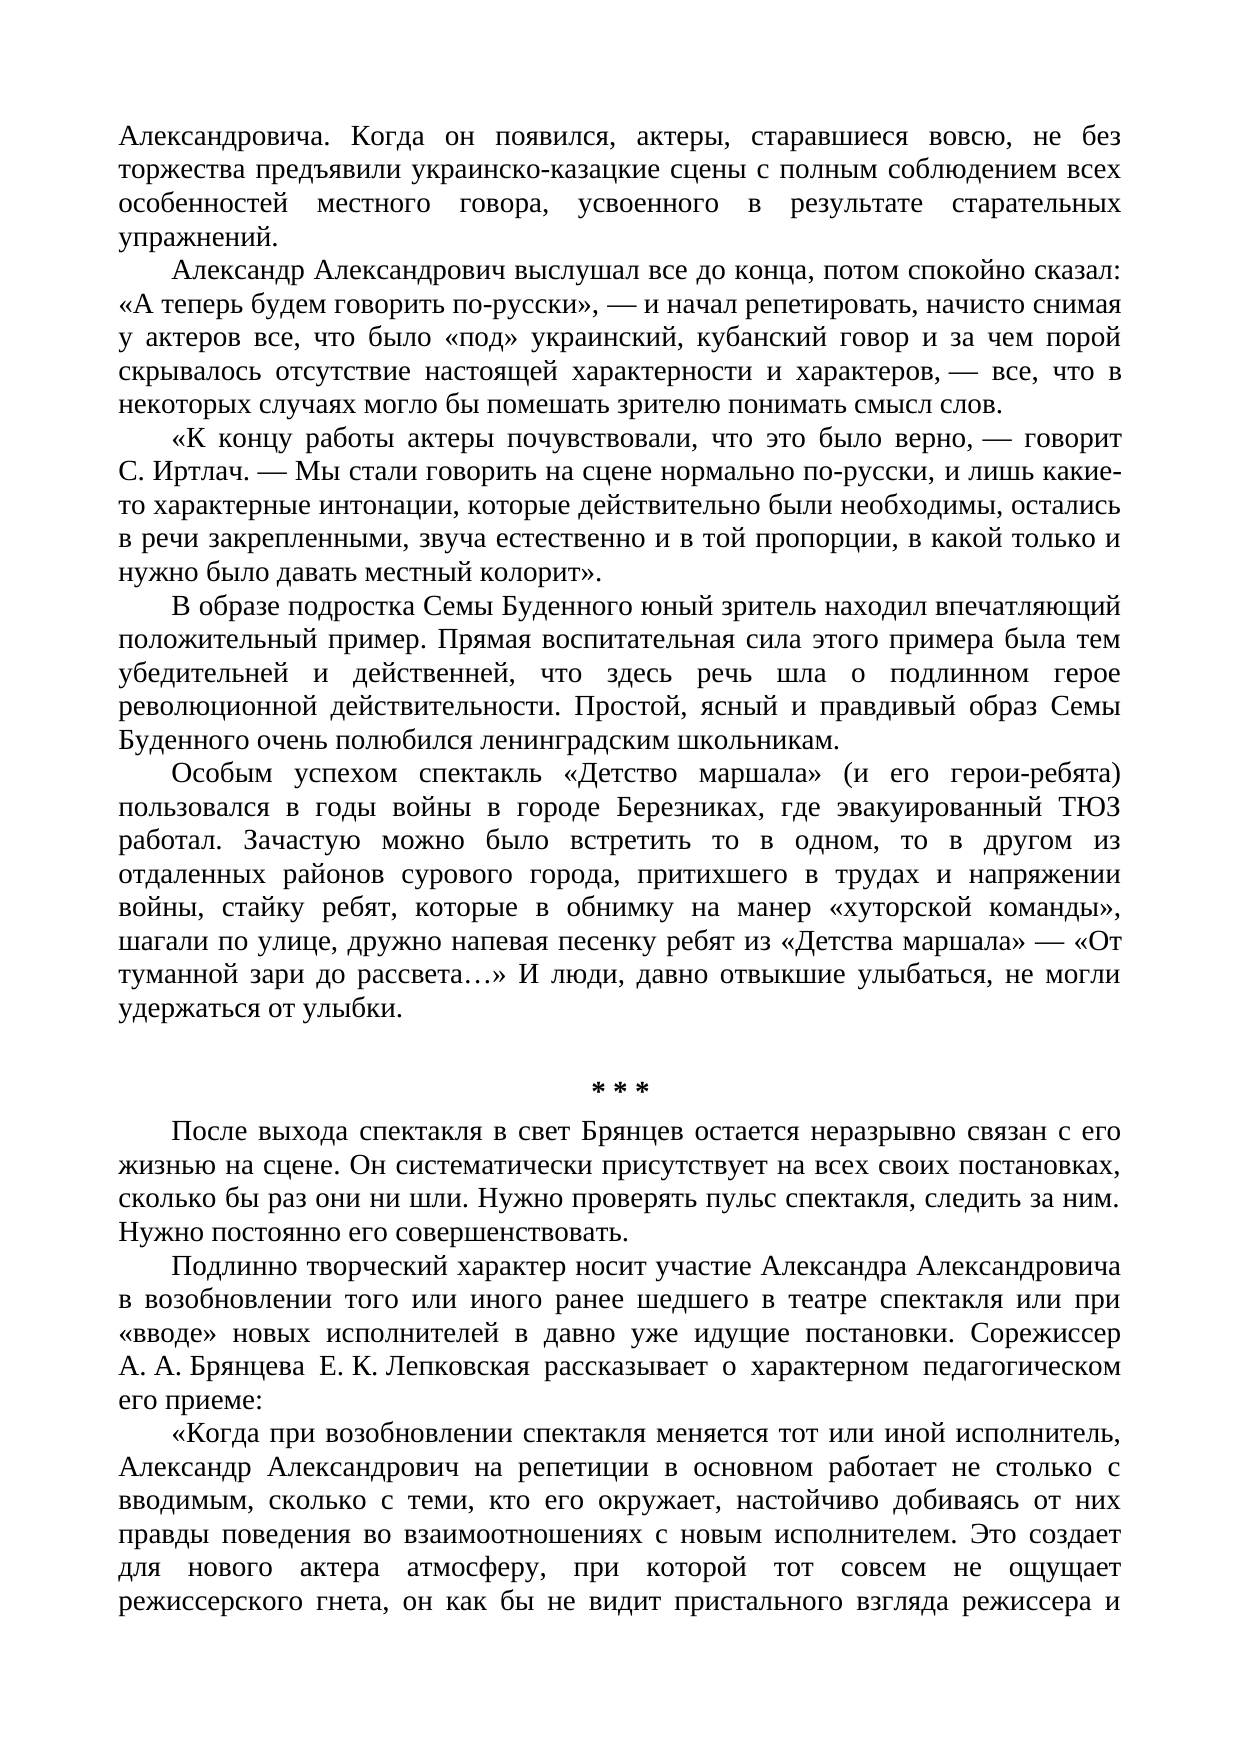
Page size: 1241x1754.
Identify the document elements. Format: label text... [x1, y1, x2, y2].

text Подлинно творческий характер носит участие Александра Александровича в возобновлении того или иного ранее шедшего в театре спектакля или при «вводе» новых исполнителей в давно уже идущие постановки. Сорежиссер А. А. Брянцева Е. К. Лепковская рассказывает о характерном педагогическом его приеме: [118, 1248, 1122, 1415]
text «К концу работы актеры почувствовали, что это было верно, — говорит С. Иртлач. — Мы стали говорить на сцене нормально по-русски, {256} и лишь какие-то характерные интонации, которые действительно были необходимы, остались в речи закрепленными, звуча естественно и в той пропорции, в какой только и нужно было давать местный колорит». [118, 420, 1122, 588]
text Особым успехом спектакль «Детство маршала» (и его герои-ребята) пользовался в годы войны в городе Березниках, где эвакуированный ТЮЗ работал. Зачастую можно было встретить то в одном, то в другом из отдаленных районов сурового города, притихшего в трудах и напряжении войны, стайку ребят, которые в обнимку на манер «хуторской команды», шагали по улице, дружно напевая песенку ребят из «Детства маршала» — «От туманной зари до рассвета…» И люди, давно отвыкшие улыбаться, не могли удержаться от улыбки. [118, 755, 1122, 1024]
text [118, 118, 1122, 252]
subtitle * * * [118, 1074, 1122, 1107]
text После выхода спектакля в свет Брянцев остается неразрывно связан с его жизнью на сцене. Он систематически присутствует на всех своих постановках, сколько бы раз они ни шли. Нужно проверять пульс спектакля, следить за ним. Нужно постоянно его совершенствовать. [118, 1113, 1122, 1248]
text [118, 1415, 1122, 1617]
text В образе подростка Семы Буденного юный зритель находил впечатляющий положительный пример. Прямая воспитательная сила этого примера была тем убедительней и действенней, что здесь речь шла о подлинном герое революционной действительности. Простой, ясный и правдивый образ Семы Буденного очень полюбился ленинградским школьникам. [118, 588, 1122, 755]
text Александр Александрович выслушал все до конца, потом спокойно сказал: «А теперь будем говорить по-русски», — и начал репетировать, начисто снимая у актеров все, что было «под» украинский, кубанский говор и за чем порой скрывалось отсутствие настоящей характерности и характеров, — все, что в некоторых случаях могло бы помешать зрителю понимать смысл слов. [118, 252, 1122, 420]
